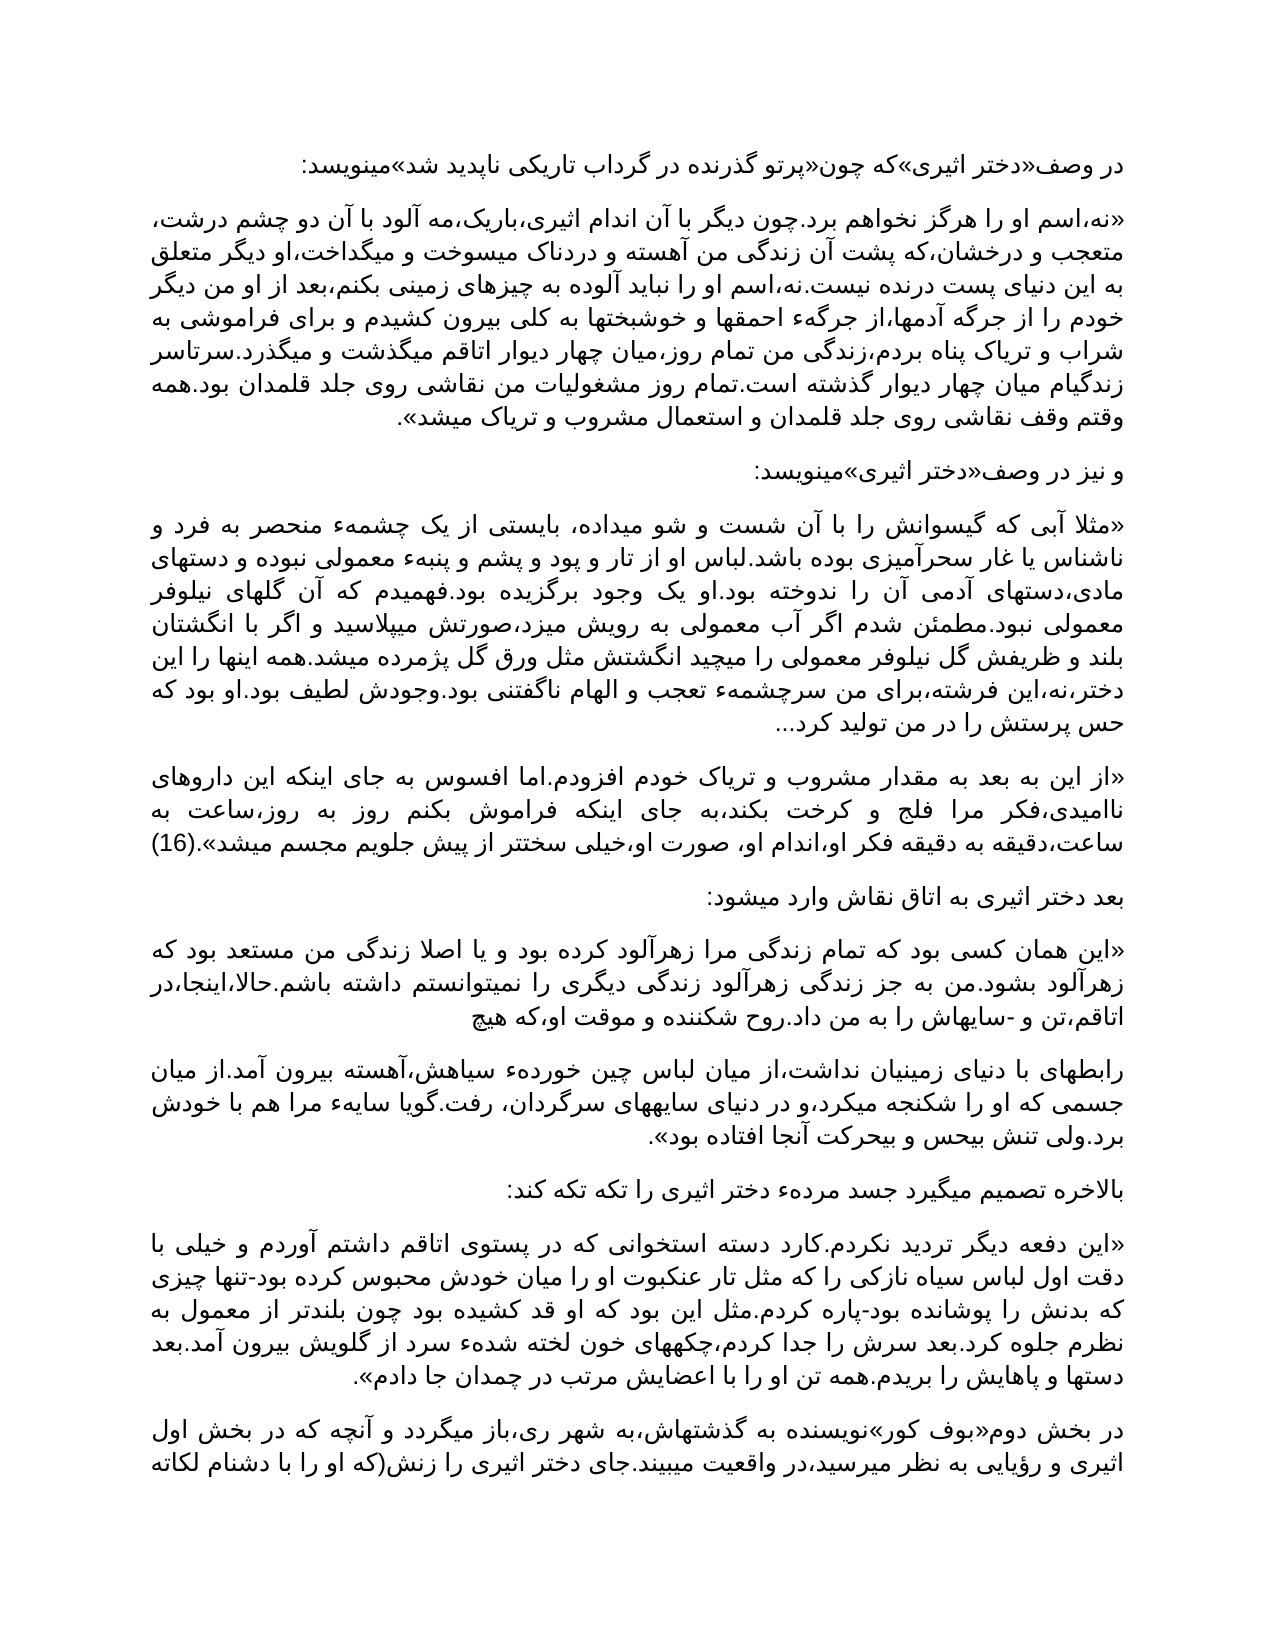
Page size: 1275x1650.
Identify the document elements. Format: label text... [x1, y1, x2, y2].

text «این دفعه دیگر تردید نکردم.کارد دسته استخوانی‏ که در پستوی اتاقم داشتم آوردم و خیلی با دقت اول‏ لباس سیاه نازکی را که مثل تار عنکبوت او را میان‏ خودش محبوس کرده بود-تنها چیزی که بدنش را پوشانده بود-پاره کردم.مثل این بود که او قد کشیده‏ بود چون بلندتر از معمول به نظرم جلوه کرد.بعد سرش‏ را جدا کردم،چکه‏های خون لخته شدهء سرد از گلویش‏ بیرون آمد.بعد دستها و پاهایش را بریدم.همه تن او را با اعضایش مرتب در چمدان جا دادم». [150, 1229, 1125, 1390]
text و نیز در وصف«دختر اثیری»می‏نویسد: [150, 456, 1125, 484]
text در وصف«دختر اثیری»که چون«پرتو گذرنده در گرداب تاریکی ناپدید شد»می‏نویسد: [150, 150, 1125, 179]
text «مثلا آبی که گیسوانش را با آن شست و شو می‏داده، بایستی از یک چشمهء منحصر به فرد و ناشناس یا غار سحرآمیزی بوده باشد.لباس او از تار و پود و پشم و پنبهء معمولی نبوده و دستهای مادی،دستهای آدمی آن را ندوخته بود.او یک وجود برگزیده بود.فهمیدم که آن‏ گلهای نیلوفر معمولی نبود.مطمئن شدم اگر آب‏ معمولی به رویش می‏زد،صورتش می‏پلاسید و اگر با انگشتان بلند و ظریفش گل نیلوفر معمولی را می‏چید انگشتش مثل ورق گل پژمرده می‏شد.همه اینها را این‏ دختر،نه،این فرشته،برای من سرچشمهء تعجب و الهام‏ ناگفتنی بود.وجودش لطیف بود.او بود که حس‏ پرستش را در من تولید کرد... [150, 510, 1125, 737]
text رابطه‏ای با دنیای زمینیان نداشت،از میان لباس چین‏ خوردهء سیاهش،آهسته بیرون آمد.از میان جسمی که‏ او را شکنجه می‏کرد،و در دنیای سایه‏های سرگردان، رفت.گویا سایهء مرا هم با خودش برد.ولی تنش‏ بی‏حس و بی‏حرکت آنجا افتاده بود». [150, 1055, 1125, 1150]
text بعد دختر اثیری به اتاق نقاش وارد می‏شود: [150, 882, 1125, 910]
text «از این به بعد به مقدار مشروب و تریاک خودم‏ افزودم.اما افسوس به جای اینکه‏ این داروهای ناامیدی،فکر مرا فلج و کرخت بکند،به جای اینکه فراموش بکنم روز به‏ روز،ساعت به ساعت،دقیقه به دقیقه فکر او،اندام او، صورت او،خیلی سخت‏تر از پیش جلویم مجسم‏ می‏شد».(16) [150, 762, 1125, 856]
text «این همان کسی بود که تمام زندگی مرا زهرآلود کرده بود و یا اصلا زندگی من مستعد بود که زهرآلود بشود.من به جز زندگی زهرآلود زندگی دیگری را نمی‏توانستم داشته باشم.حالا،اینجا،در اتاقم،تن و -سایه‏اش را به من داد.روح شکننده و موقت او،که هیچ‏ [150, 935, 1125, 1030]
text بالاخره تصمیم می‏گیرد جسد مردهء دختر اثیری را تکه تکه کند: [150, 1175, 1125, 1204]
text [150, 1415, 1125, 1477]
text «نه،اسم او را هرگز نخواهم برد.چون دیگر با آن‏ اندام اثیری،باریک،مه آلود با آن دو چشم درشت، متعجب و درخشان،که پشت آن زندگی من آهسته و دردناک می‏سوخت و می‏گداخت،او دیگر متعلق به‏ این دنیای پست درنده نیست.نه،اسم او را نباید آلوده‏ به چیزهای زمینی بکنم،بعد از او من دیگر خودم را از جرگه آدمها،از جرگهء احمق‏ها و خوشبختها به کلی‏ بیرون کشیدم و برای فراموشی به شراب و تریاک پناه‏ بردم،زندگی من تمام روز،میان چهار دیوار اتاقم‏ می‏گذشت و می‏گذرد.سرتاسر زندگی‏ام میان چهار دیوار گذشته است.تمام روز مشغولیات من نقاشی روی‏ جلد قلمدان بود.همه وقتم وقف نقاشی روی جلد قلمدان و استعمال مشروب و تریاک می‏شد». [150, 204, 1125, 431]
